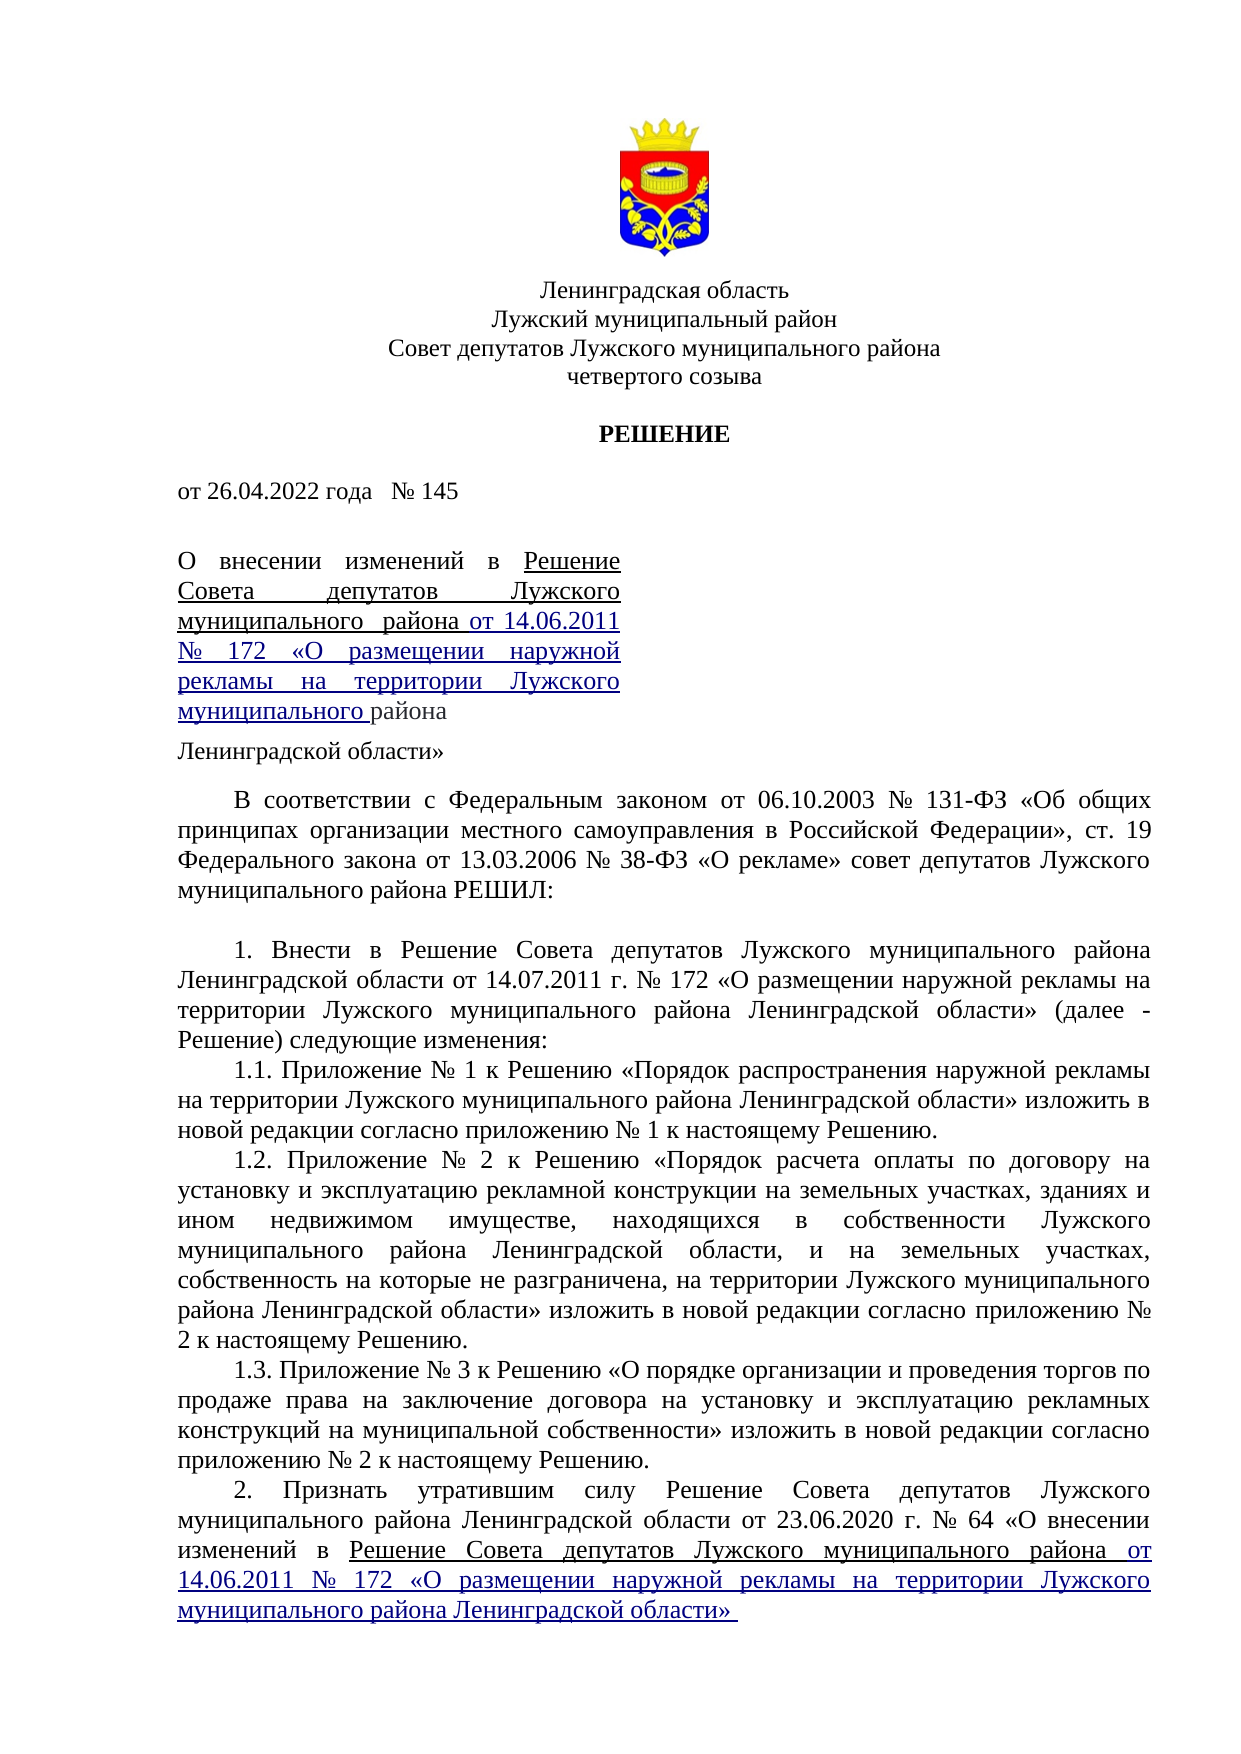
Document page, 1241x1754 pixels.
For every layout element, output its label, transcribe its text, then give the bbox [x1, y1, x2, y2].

subtitle О внесении изменений в Решение Совета депутатов Лужского муниципального района от 14.06.2011 № 172 «О размещении наружной рекламы на территории Лужского муниципального района [177, 545, 620, 601]
text Совет депутатов Лужского муниципального района [177, 333, 1152, 361]
text от 26.04.2022 года № 145 [177, 476, 1152, 505]
text 1.1. Приложение № 1 к Решению «Порядок распространения наружной рекламы на территории Лужского муниципального района Ленинградской области» изложить в новой редакции согласно приложению № 1 к настоящему Решению. [177, 1054, 1152, 1144]
text четвертого созыва [177, 361, 1152, 390]
text РЕШЕНИЕ [177, 419, 1152, 448]
text 1.3. Приложение № 3 к Решению «О порядке организации и проведения торгов по продаже права на заключение договора на установку и эксплуатацию рекламных конструкций на муниципальной собственности» изложить в новой редакции согласно приложению № 2 к настоящему Решению. [177, 1354, 1152, 1474]
text Лужский муниципальный район [177, 304, 1152, 333]
subtitle О внесении изменений в Решение Совета депутатов Лужского муниципального района от 14.06.2011 № 172 «О размещении наружной рекламы на территории Лужского муниципального района [177, 662, 620, 691]
subtitle О внесении изменений в Решение Совета депутатов Лужского муниципального района от 14.06.2011 № 172 «О размещении наружной рекламы на территории Лужского муниципального района [177, 602, 620, 631]
text В соответствии с Федеральным законом от 06.10.2003 № 131-ФЗ «Об общих принципах организации местного самоуправления в Российской Федерации», ст. 19 Федерального закона от 13.03.2006 № 38-ФЗ «О рекламе» совет депутатов Лужского муниципального района РЕШИЛ: [177, 784, 1152, 904]
text Ленинградская область [177, 275, 1152, 304]
subtitle О внесении изменений в Решение Совета депутатов Лужского муниципального района от 14.06.2011 № 172 «О размещении наружной рекламы на территории Лужского муниципального района [177, 693, 620, 725]
text 1.2. Приложение № 2 к Решению «Порядок расчета оплаты по договору на установку и эксплуатацию рекламной конструкции на земельных участках, зданиях и ином недвижимом имуществе, находящихся в собственности Лужского муниципального района Ленинградской области, и на земельных участках, собственность на которые не разграничена, на территории Лужского муниципального района Ленинградской области» изложить в новой редакции согласно приложению № 2 к настоящему Решению. [177, 1144, 1152, 1354]
text Ленинградской области» [177, 736, 1152, 765]
picture [620, 118, 709, 257]
text 1. Внести в Решение Совета депутатов Лужского муниципального района Ленинградской области от 14.07.2011 г. № 172 «О размещении наружной рекламы на территории Лужского муниципального района Ленинградской области» (далее - Решение) следующие изменения: [177, 934, 1152, 1054]
text 2. Признать утратившим силу Решение Совета депутатов Лужского муниципального района Ленинградской области от 23.06.2020 г. № 64 «О внесении изменений в Решение Совета депутатов Лужского муниципального района от 14.06.2011 № 172 «О размещении наружной рекламы на территории Лужского муниципального района Ленинградской области» [177, 1474, 1152, 1624]
subtitle О внесении изменений в Решение Совета депутатов Лужского муниципального района от 14.06.2011 № 172 «О размещении наружной рекламы на территории Лужского муниципального района [177, 633, 620, 661]
